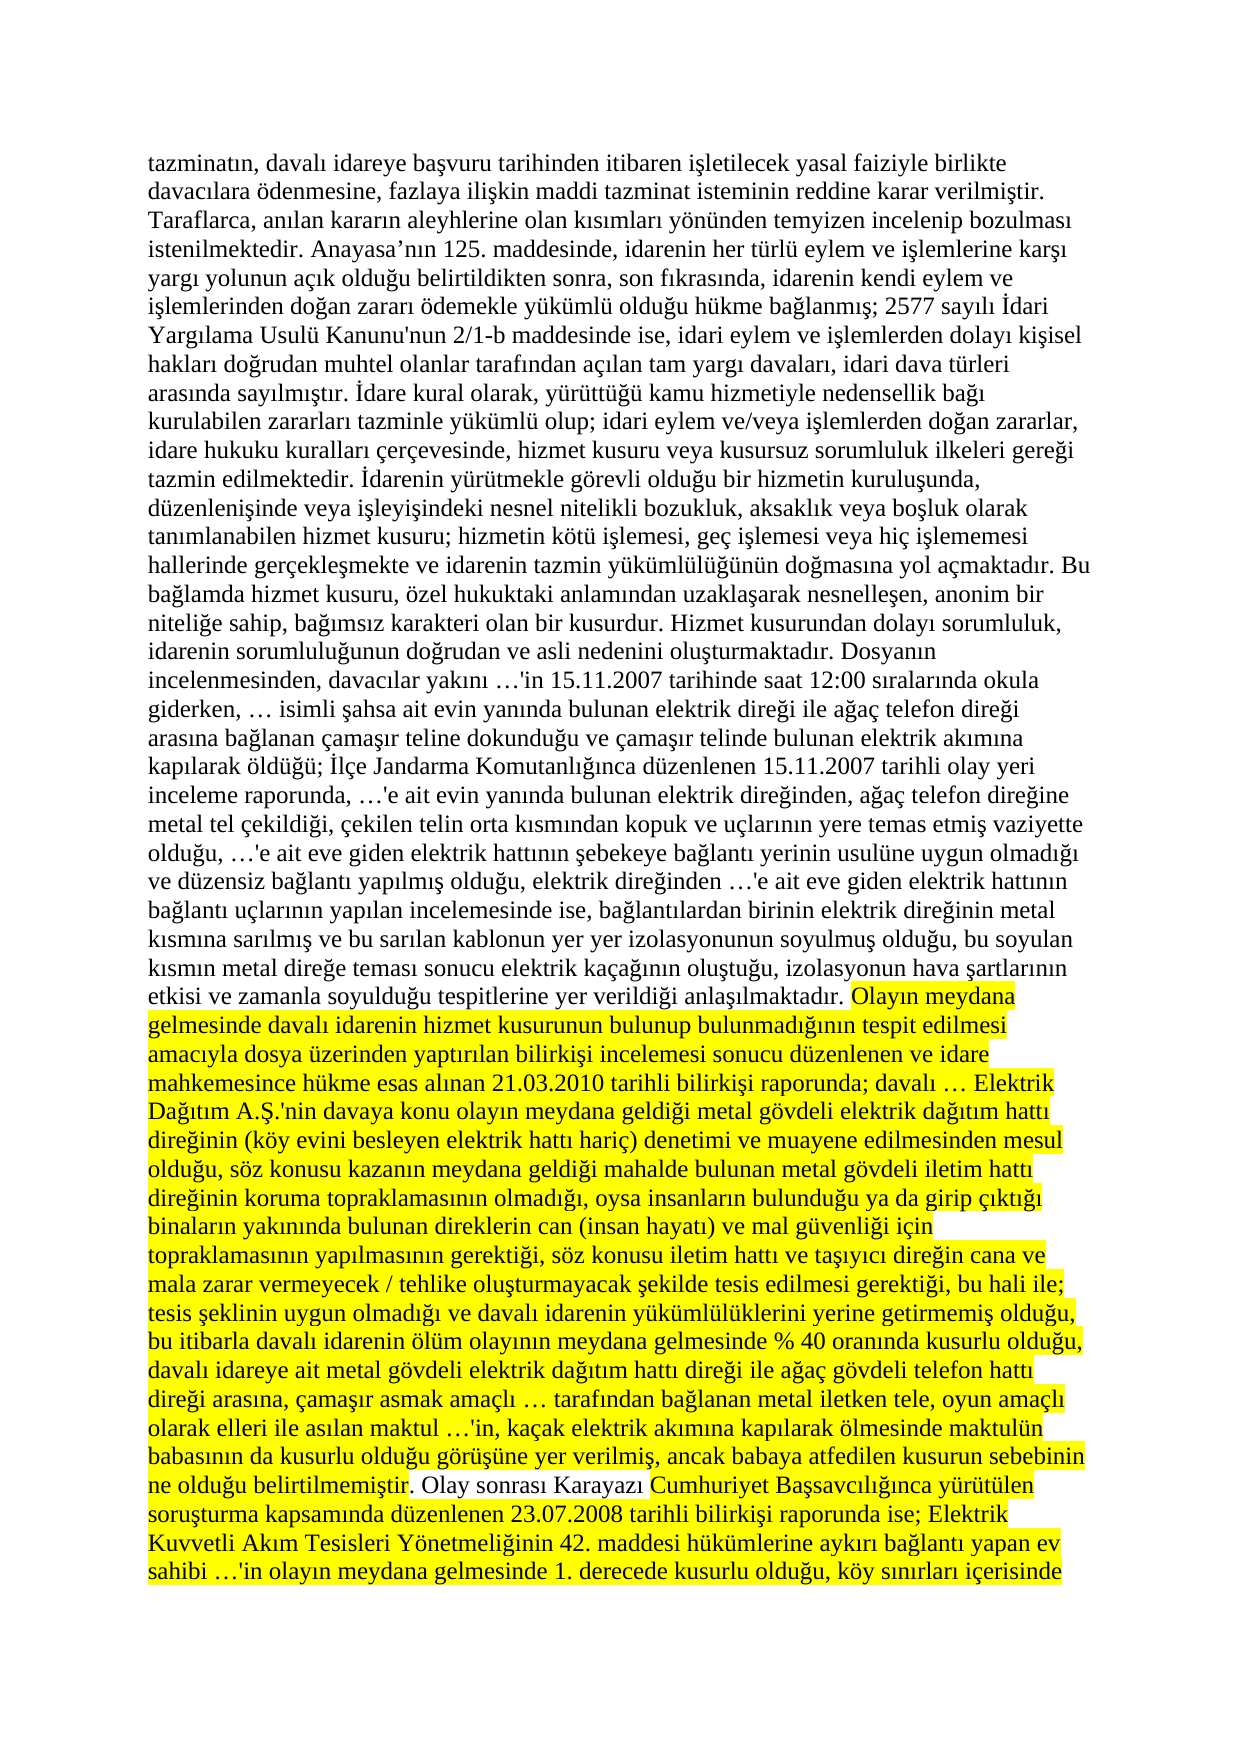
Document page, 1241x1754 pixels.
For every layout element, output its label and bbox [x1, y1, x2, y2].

text [148, 148, 1093, 1585]
